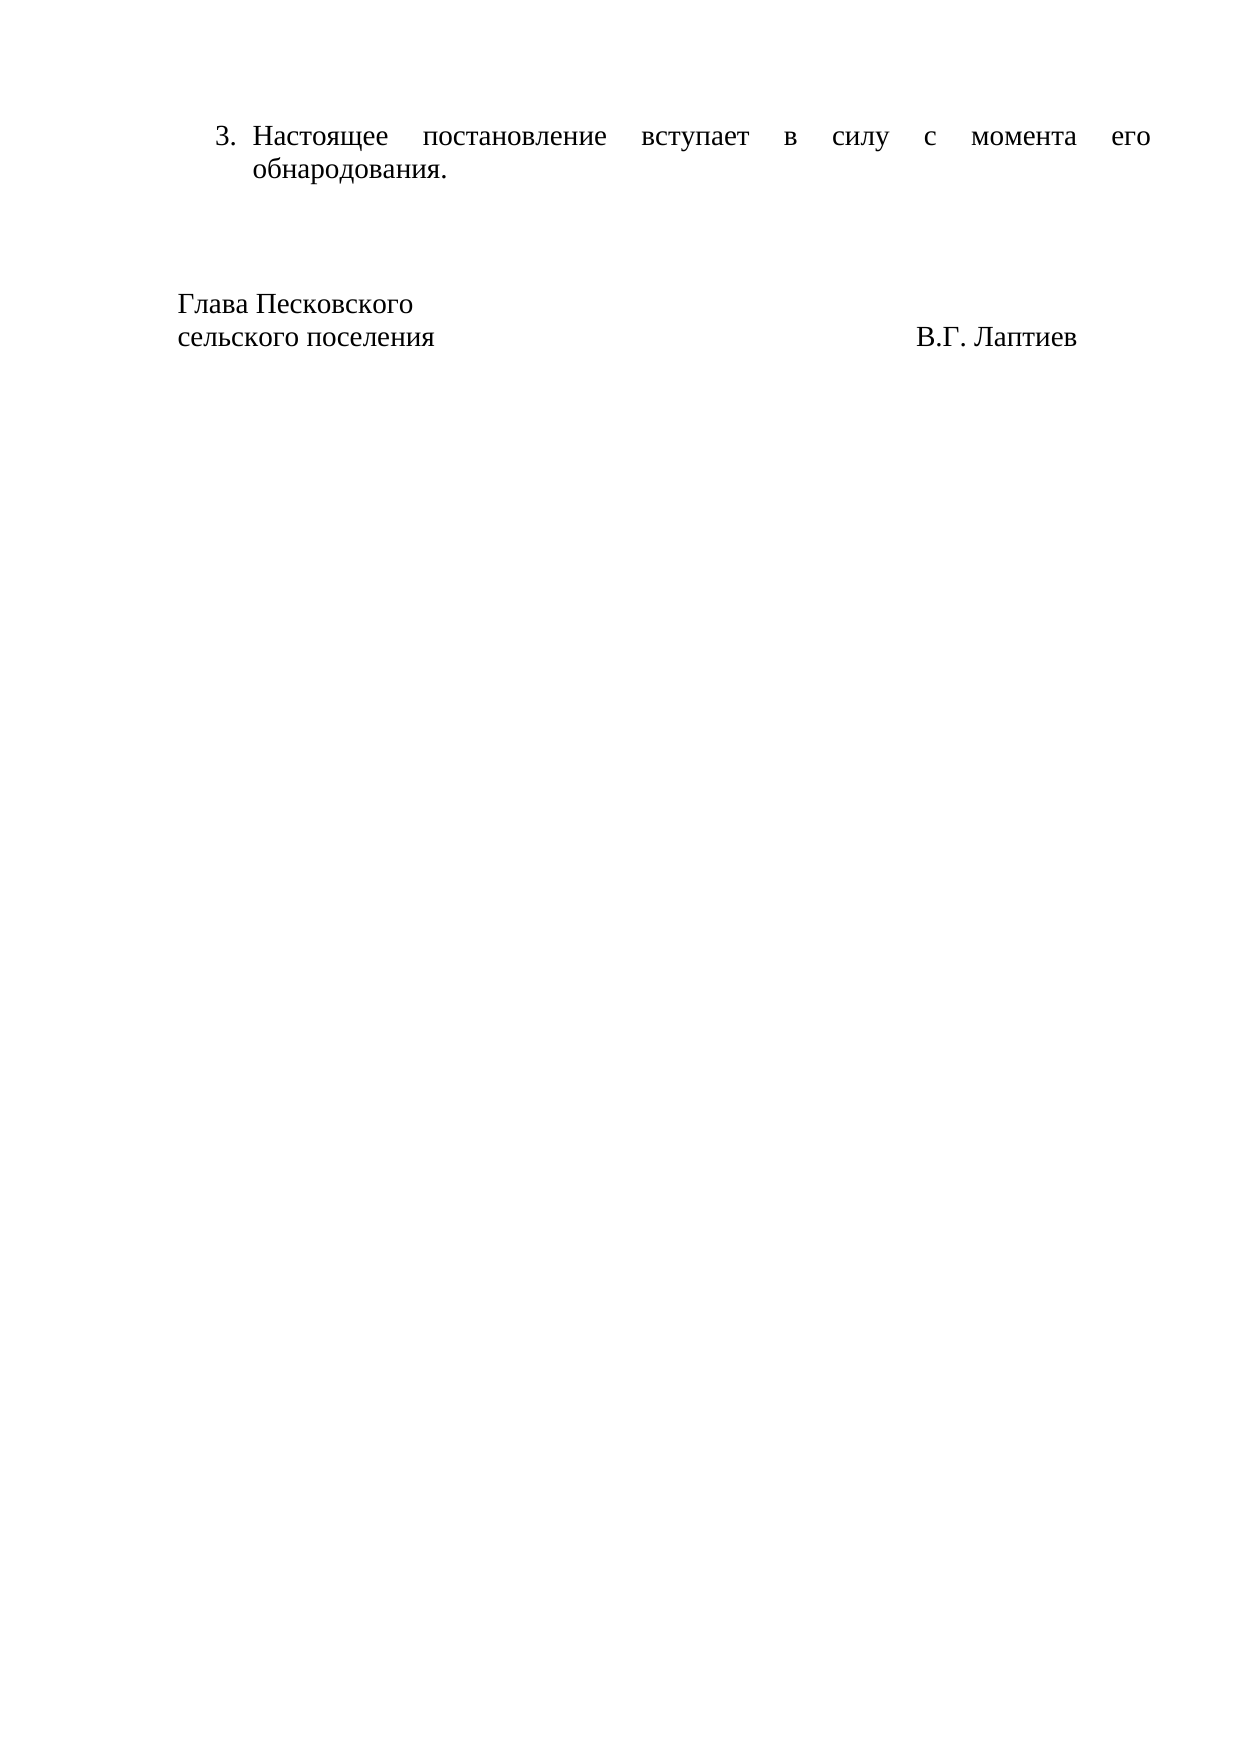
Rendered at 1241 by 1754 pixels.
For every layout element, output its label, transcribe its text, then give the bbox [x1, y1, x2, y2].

text Глава Песковского [177, 286, 1152, 319]
list Настоящее постановление вступает в силу с момента его обнародования. [215, 118, 1152, 185]
text сельского поселения В.Г. Лаптиев [177, 319, 1152, 353]
